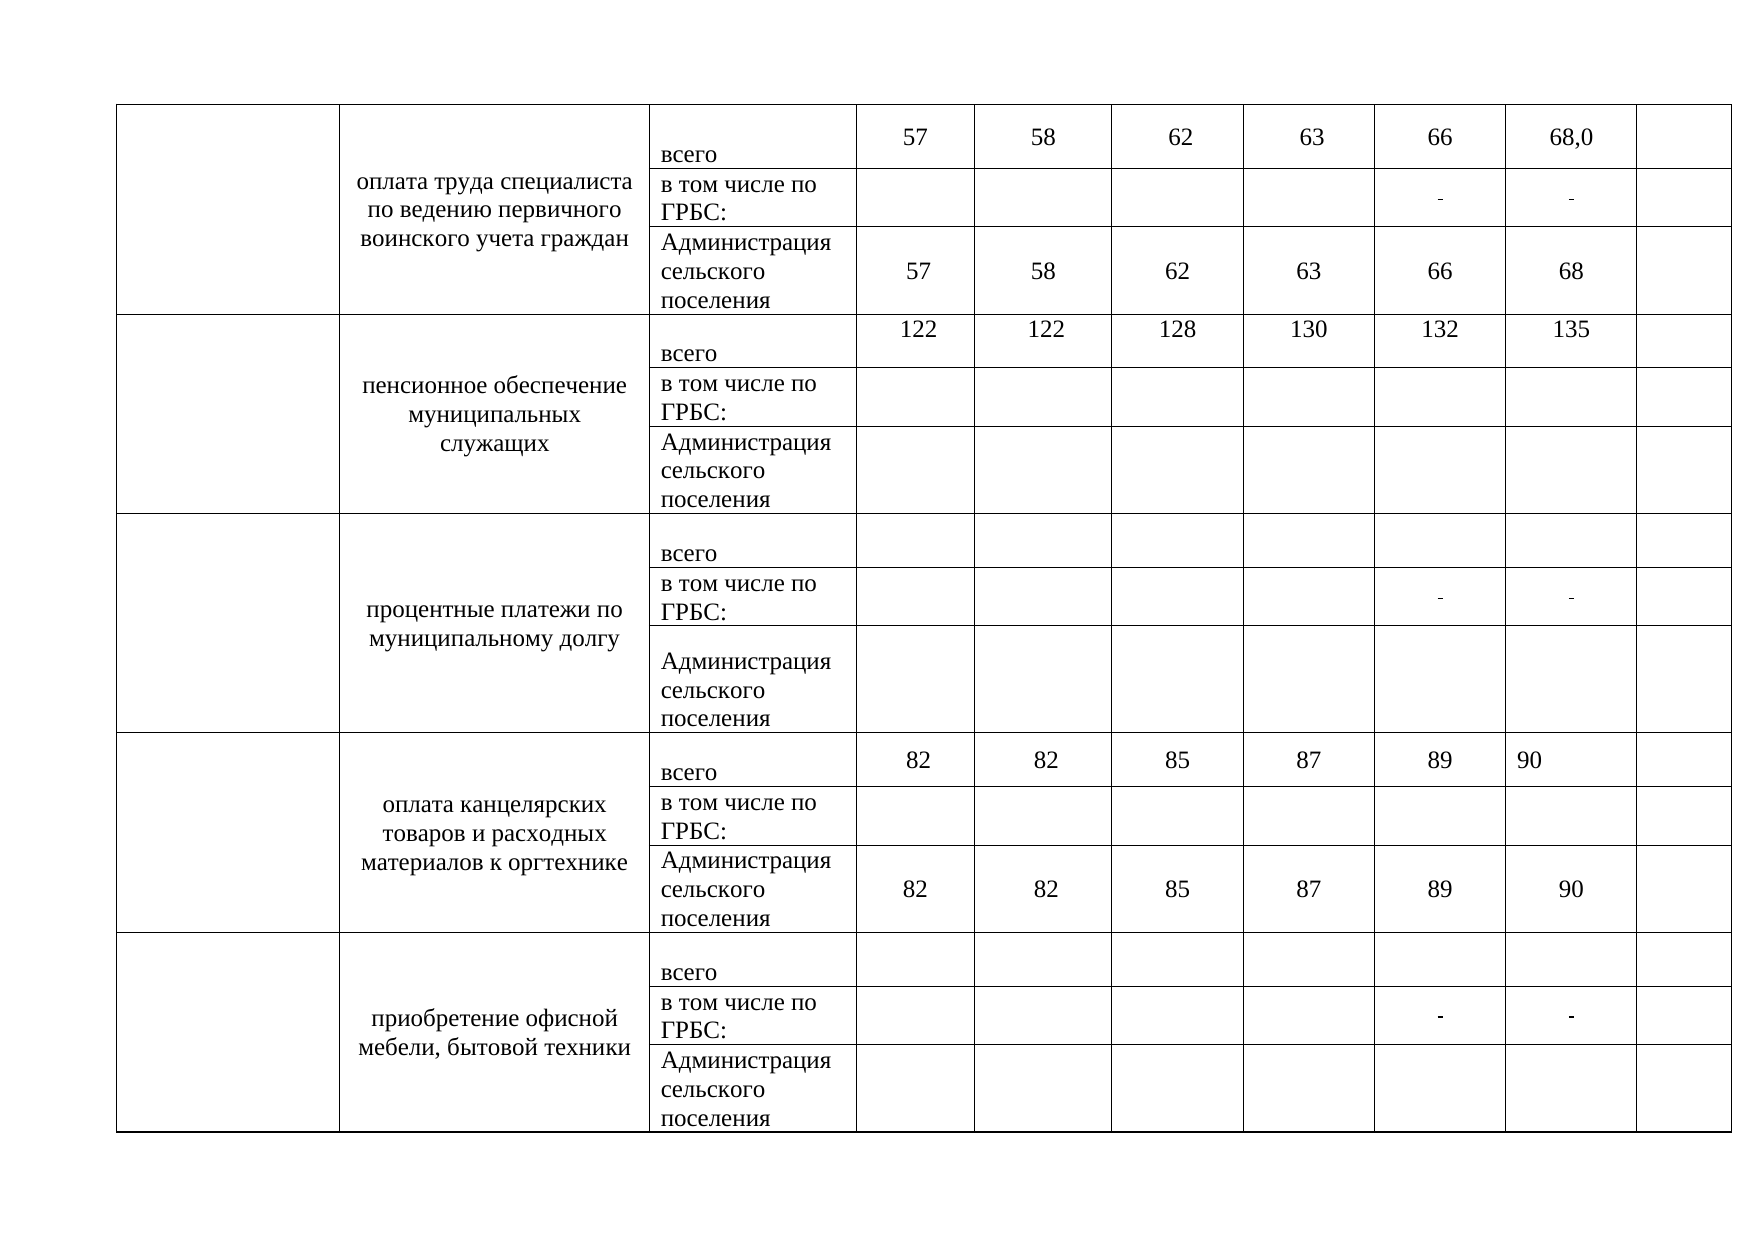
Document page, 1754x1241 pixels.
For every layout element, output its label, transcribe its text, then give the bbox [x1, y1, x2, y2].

table_cell 128 [1112, 315, 1243, 367]
table_cell [857, 626, 974, 732]
table_cell [1732, 986, 1754, 1044]
table_cell [975, 787, 1111, 844]
table_cell [117, 315, 339, 513]
table_cell в том числе по ГРБС: [650, 368, 856, 426]
table_cell [1732, 314, 1754, 367]
table_cell [1637, 368, 1731, 426]
table_cell 130 [1244, 315, 1374, 367]
table_cell [1506, 368, 1636, 426]
table_cell [1244, 933, 1374, 986]
table_cell [1244, 787, 1374, 844]
table_cell [975, 368, 1111, 426]
table_cell [1375, 987, 1505, 1044]
table_cell [857, 1045, 974, 1131]
table_cell 82 [975, 846, 1111, 932]
table_cell 63 [1244, 227, 1374, 313]
table_cell 82 [857, 846, 974, 932]
table_cell [857, 514, 974, 567]
table_cell [1375, 626, 1505, 732]
table_cell [1112, 787, 1243, 844]
table_cell [975, 514, 1111, 567]
table_cell [1244, 1045, 1374, 1131]
table_cell [1732, 732, 1754, 786]
table_cell [1637, 1045, 1731, 1131]
table_cell Администрация сельского поселения [650, 427, 856, 513]
table_cell 90 [1506, 733, 1636, 786]
table_cell [1112, 987, 1243, 1044]
table_cell [117, 933, 339, 1131]
table_cell 58 [975, 105, 1111, 168]
table_cell 85 [1112, 733, 1243, 786]
table_cell [1244, 368, 1374, 426]
table_cell [1375, 368, 1505, 426]
table_cell [1112, 368, 1243, 426]
table_cell [1732, 1044, 1754, 1131]
table_cell [975, 626, 1111, 732]
table_cell приобретение офисной мебели, бытовой техники [340, 933, 649, 1131]
table_cell [857, 933, 974, 986]
table_cell 66 [1375, 105, 1505, 168]
table_cell 68,0 [1506, 105, 1636, 168]
table_cell [857, 169, 974, 226]
table_cell [975, 427, 1111, 513]
table_cell [975, 169, 1111, 226]
table_cell 57 [857, 105, 974, 168]
table_cell 132 [1375, 315, 1505, 367]
table_cell 87 [1244, 733, 1374, 786]
table_cell [1375, 1045, 1505, 1131]
table_cell [1506, 1045, 1636, 1131]
table_cell [1637, 733, 1731, 786]
table_cell всего [650, 105, 856, 168]
table_cell [1637, 315, 1731, 367]
table_cell [1506, 568, 1636, 625]
table_cell [1637, 227, 1731, 313]
table_cell 82 [975, 733, 1111, 786]
table_cell Администрация сельского поселения [650, 626, 856, 732]
table_cell 122 [975, 315, 1111, 367]
table_cell [1732, 226, 1754, 313]
table_cell [1732, 104, 1754, 168]
table_cell [1732, 367, 1754, 426]
table_cell 89 [1375, 846, 1505, 932]
table_cell всего [650, 514, 856, 567]
table_cell 87 [1244, 846, 1374, 932]
table_cell [1244, 427, 1374, 513]
table_cell [1112, 514, 1243, 567]
table_cell [1244, 626, 1374, 732]
table_cell [975, 568, 1111, 625]
table_cell [1732, 625, 1754, 732]
table_cell 122 [857, 315, 974, 367]
table_cell [1637, 846, 1731, 932]
table_cell [1375, 427, 1505, 513]
table_cell [857, 987, 974, 1044]
table_cell [1506, 987, 1636, 1044]
table_cell [1732, 513, 1754, 567]
table_cell [1732, 786, 1754, 844]
table_cell [1112, 933, 1243, 986]
table_cell [1637, 933, 1731, 986]
table_cell [857, 368, 974, 426]
table_cell в том числе по ГРБС: [650, 568, 856, 625]
table_cell процентные платежи по муниципальному долгу [340, 514, 649, 732]
table_cell 58 [975, 227, 1111, 313]
table_cell оплата канцелярских товаров и расходных материалов к оргтехнике [340, 733, 649, 932]
table_cell [1732, 426, 1754, 513]
table_cell в том числе по ГРБС: [650, 169, 856, 226]
table_cell 89 [1375, 733, 1505, 786]
table_cell 82 [857, 733, 974, 786]
table_cell 62 [1112, 227, 1243, 313]
table_cell [1112, 169, 1243, 226]
table_cell 63 [1244, 105, 1374, 168]
table_cell [1637, 987, 1731, 1044]
table_cell 85 [1112, 846, 1243, 932]
table_cell [1112, 427, 1243, 513]
table_cell Администрация сельского поселения [650, 227, 856, 313]
table_cell [1637, 427, 1731, 513]
table_cell [975, 933, 1111, 986]
table_cell 135 [1506, 315, 1636, 367]
table_cell 68 [1506, 227, 1636, 313]
table_cell [117, 733, 339, 932]
table_cell [1375, 568, 1505, 625]
table_cell [857, 427, 974, 513]
table_cell [117, 105, 339, 313]
table_cell [1732, 567, 1754, 625]
table_cell [1506, 787, 1636, 844]
table_cell [1732, 168, 1754, 226]
table_cell [1375, 933, 1505, 986]
table_cell [1637, 568, 1731, 625]
table_cell [1637, 626, 1731, 732]
table_cell 57 [857, 227, 974, 313]
table_cell пенсионное обеспечение муниципальных служащих [340, 315, 649, 513]
table_cell [1506, 626, 1636, 732]
table_cell оплата труда специалиста по ведению первичного воинского учета граждан [340, 105, 649, 313]
table_cell [1637, 105, 1731, 168]
table_cell [1637, 169, 1731, 226]
table_cell [1112, 626, 1243, 732]
table_cell [1112, 1045, 1243, 1131]
table_cell [1244, 568, 1374, 625]
table_cell [1375, 514, 1505, 567]
table_cell [975, 1045, 1111, 1131]
table_cell всего [650, 733, 856, 786]
table_cell [1112, 568, 1243, 625]
table_cell [1637, 787, 1731, 844]
table_cell [1637, 514, 1731, 567]
table_cell 90 [1506, 846, 1636, 932]
table_cell [1506, 169, 1636, 226]
table_cell всего [650, 315, 856, 367]
table_cell [975, 987, 1111, 1044]
table_cell [857, 787, 974, 844]
table_cell [117, 514, 339, 732]
table_cell [1506, 427, 1636, 513]
table_cell [1375, 787, 1505, 844]
table_cell [1506, 514, 1636, 567]
table_cell [1244, 987, 1374, 1044]
table_cell в том числе по ГРБС: [650, 987, 856, 1044]
table_cell Администрация сельского поселения [650, 846, 856, 932]
table_cell 62 [1112, 105, 1243, 168]
table_cell [857, 568, 974, 625]
table_cell [1244, 169, 1374, 226]
table_cell 66 [1375, 227, 1505, 313]
table_cell [1732, 932, 1754, 986]
table_cell [1375, 169, 1505, 226]
table_cell [1506, 933, 1636, 986]
table_cell [1732, 845, 1754, 932]
table_cell всего [650, 933, 856, 986]
table_cell Администрация сельского поселения [650, 1045, 856, 1131]
table_cell [1244, 514, 1374, 567]
table_cell в том числе по ГРБС: [650, 787, 856, 844]
